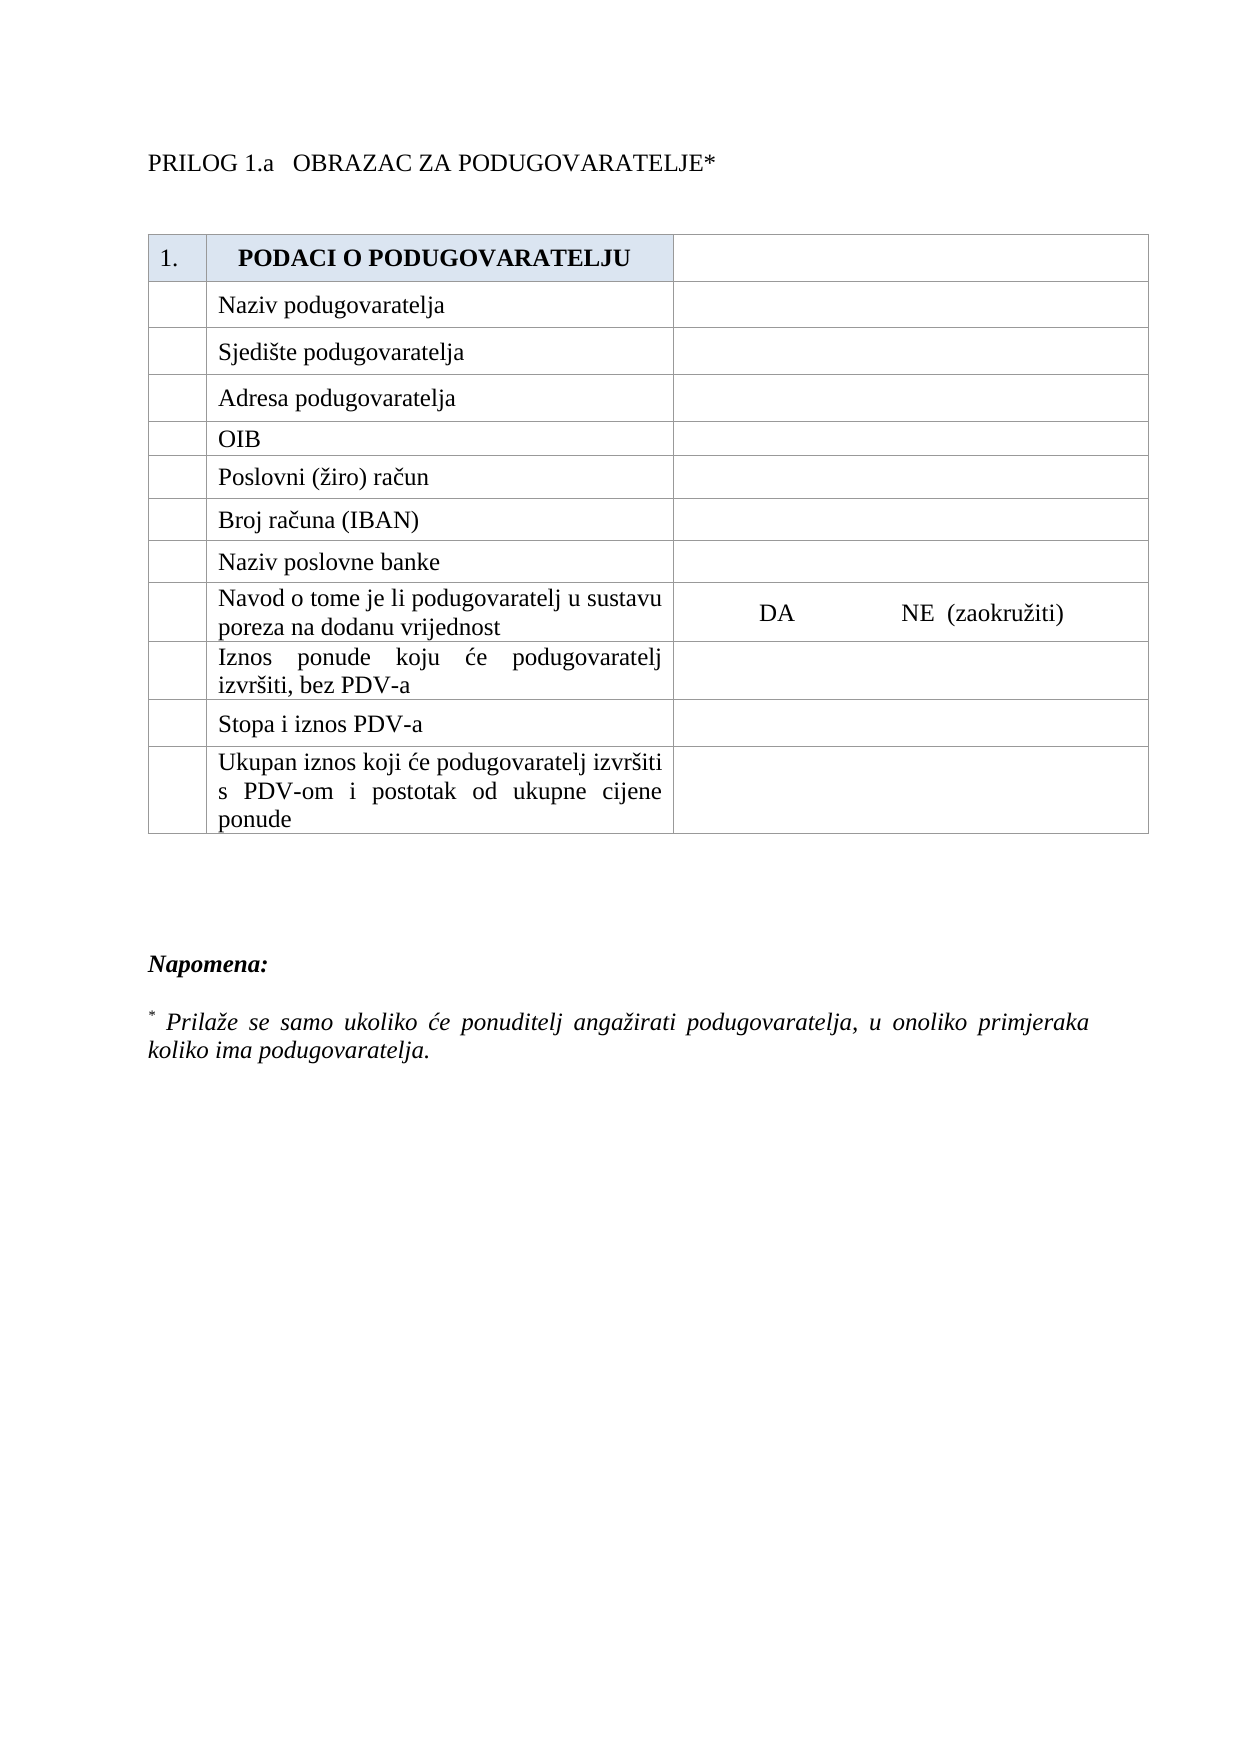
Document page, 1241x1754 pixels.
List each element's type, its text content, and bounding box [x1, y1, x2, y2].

table_cell Naziv poslovne banke [207, 541, 673, 582]
table_cell [674, 700, 1148, 746]
table_cell OIB [207, 422, 673, 455]
table_cell [674, 282, 1148, 327]
table_cell [149, 541, 206, 582]
table_cell Ukupan iznos koji će podugovaratelj izvršiti s PDV-om i postotak od ukupne cijene ponude [207, 747, 673, 833]
table_cell [674, 499, 1148, 540]
table_cell Naziv podugovaratelja [207, 282, 673, 327]
table_cell [149, 375, 206, 421]
table_cell [149, 282, 206, 327]
table_cell Adresa podugovaratelja [207, 375, 673, 421]
table_cell [149, 747, 206, 833]
table_cell [149, 456, 206, 497]
table_cell [149, 328, 206, 374]
table_cell [149, 700, 206, 746]
table_cell [149, 583, 206, 641]
table_cell [674, 328, 1148, 374]
text PRILOG 1.a OBRAZAC ZA PODUGOVARATELJE* [148, 148, 1093, 176]
table_cell [149, 422, 206, 455]
table_cell [674, 541, 1148, 582]
table_cell [674, 642, 1148, 699]
table_cell [149, 642, 206, 699]
table_header PODACI O PODUGOVARATELJU [207, 235, 673, 281]
table_cell Iznos ponude koju će podugovaratelj izvršiti, bez PDV-a [207, 642, 673, 699]
table_cell Poslovni (žiro) račun [207, 456, 673, 497]
table_header [674, 235, 1148, 281]
table_cell [674, 422, 1148, 455]
table_cell Navod o tome je li podugovaratelj u sustavu poreza na dodanu vrijednost [207, 583, 673, 641]
table_cell DA NE (zaokružiti) [674, 583, 1148, 641]
table_cell Stopa i iznos PDV-a [207, 700, 673, 746]
table_cell [674, 747, 1148, 833]
text * Prilaže se samo ukoliko će ponuditelj angažirati podugovaratelja, u onoliko primjeraka koliko ima podugovaratelja. [148, 1007, 1093, 1064]
table_cell [674, 375, 1148, 421]
table_cell [149, 499, 206, 540]
table_cell Broj računa (IBAN) [207, 499, 673, 540]
table_header 1. [149, 235, 206, 281]
table_cell [674, 456, 1148, 497]
table_cell Sjedište podugovaratelja [207, 328, 673, 374]
text Napomena: [148, 949, 1093, 978]
